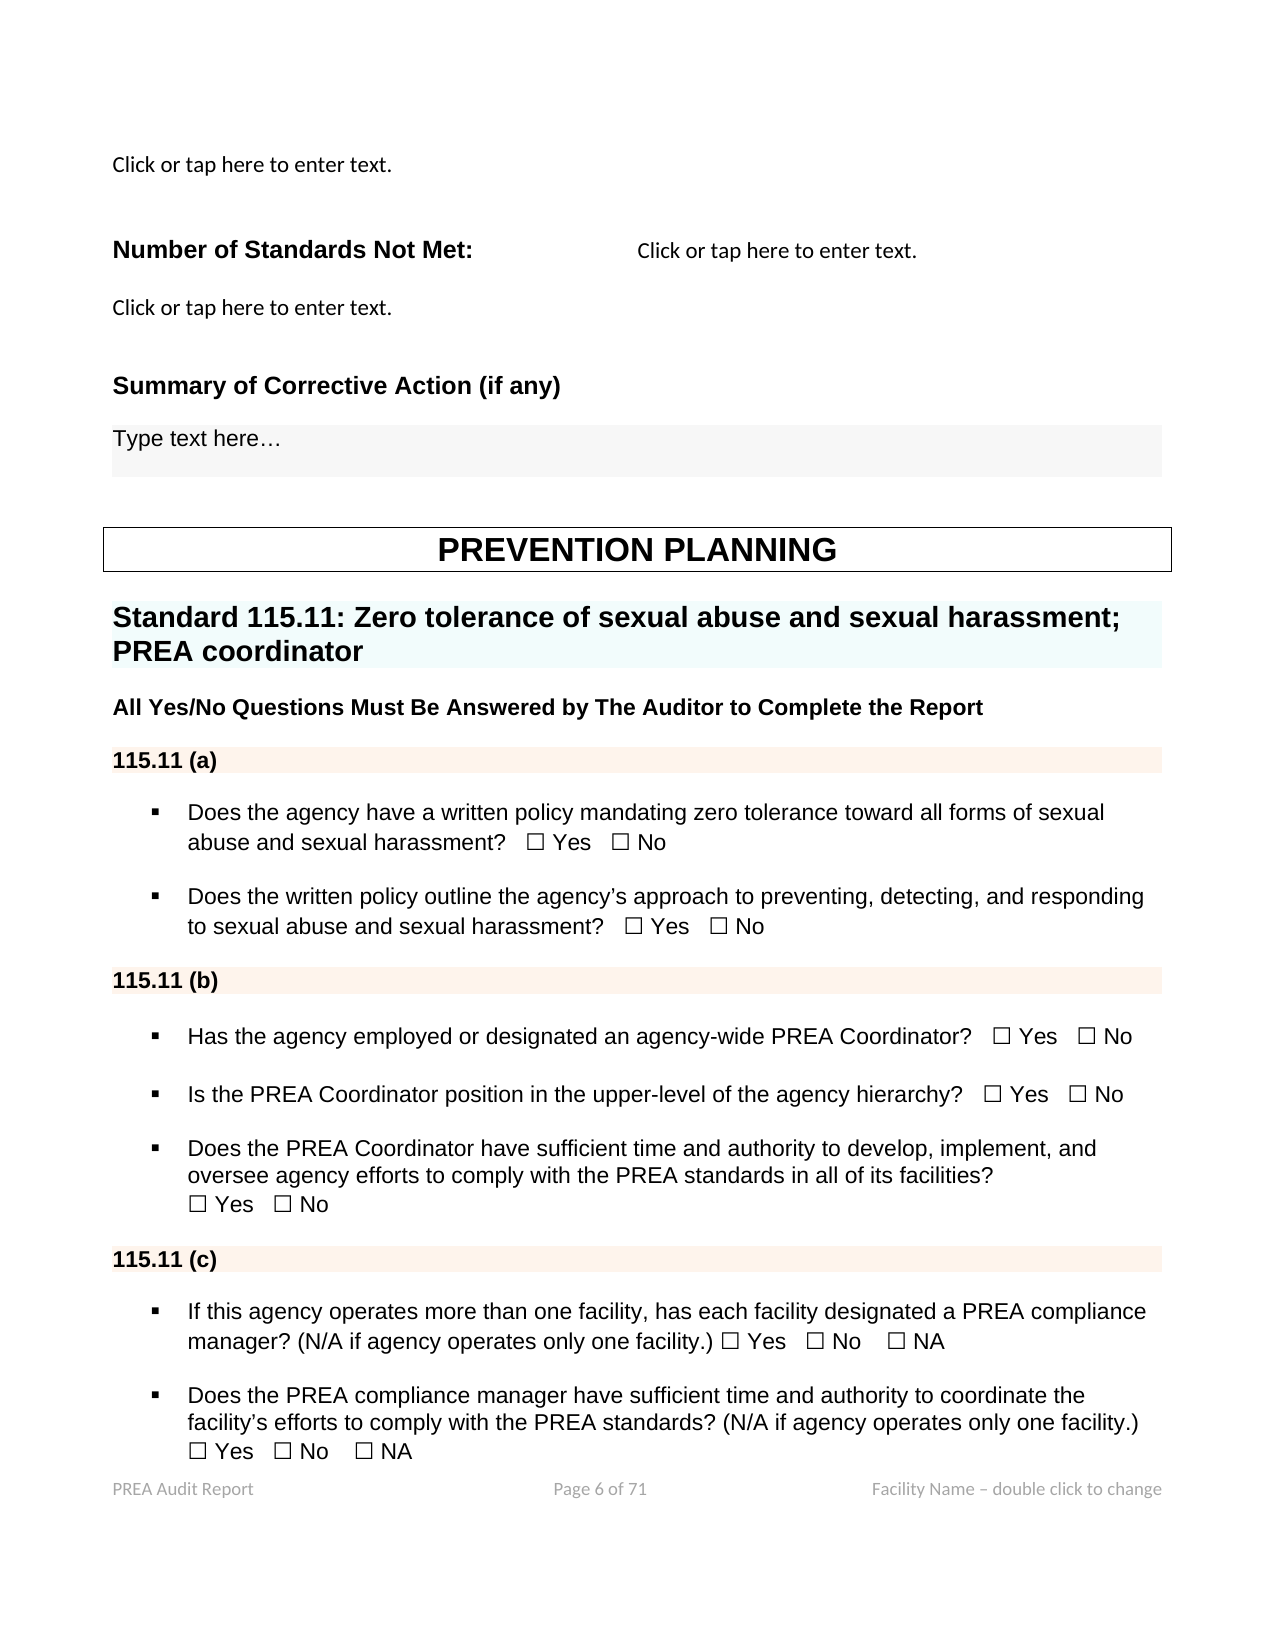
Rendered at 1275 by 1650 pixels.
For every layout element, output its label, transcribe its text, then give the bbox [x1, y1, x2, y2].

text Number of Standards Not Met: [112, 236, 1162, 265]
text 115.11 (a) [112, 747, 1162, 773]
list If this agency operates more than one facility, has each facility designated a PREA compliance manager? (N/A if agency operates only one facility.) Yes No NA [150, 1298, 1162, 1356]
list Does the written policy outline the agency’s approach to preventing, detecting, and responding to sexual abuse and sexual harassment? Yes No [150, 883, 1162, 941]
list Does the PREA compliance manager have sufficient time and authority to coordinate the facility’s efforts to comply with the PREA standards? (N/A if agency operates only one facility.) Yes No NA [150, 1382, 1162, 1466]
text Standard 115.11: Zero tolerance of sexual abuse and sexual harassment; PREA coordinator [112, 601, 1162, 668]
text Summary of Corrective Action (if any) [112, 371, 1162, 400]
text All Yes/No Questions Must Be Answered by The Auditor to Complete the Report [112, 694, 1162, 720]
text 115.11 (b) [112, 967, 1162, 994]
text 115.11 (c) [112, 1246, 1162, 1272]
text Type text here… [112, 425, 1162, 451]
list Does the agency have a written policy mandating zero tolerance toward all forms of sexual abuse and sexual harassment? Yes No [150, 799, 1162, 857]
text PREVENTION PLANNING [104, 528, 1171, 571]
list Has the agency employed or designated an agency-wide PREA Coordinator? Yes No [150, 1020, 1162, 1051]
list Does the PREA Coordinator have sufficient time and authority to develop, implement, and oversee agency efforts to comply with the PREA standards in all of its facilities? Yes No [150, 1135, 1162, 1219]
list Is the PREA Coordinator position in the upper-level of the agency hierarchy? Yes No [150, 1078, 1162, 1109]
